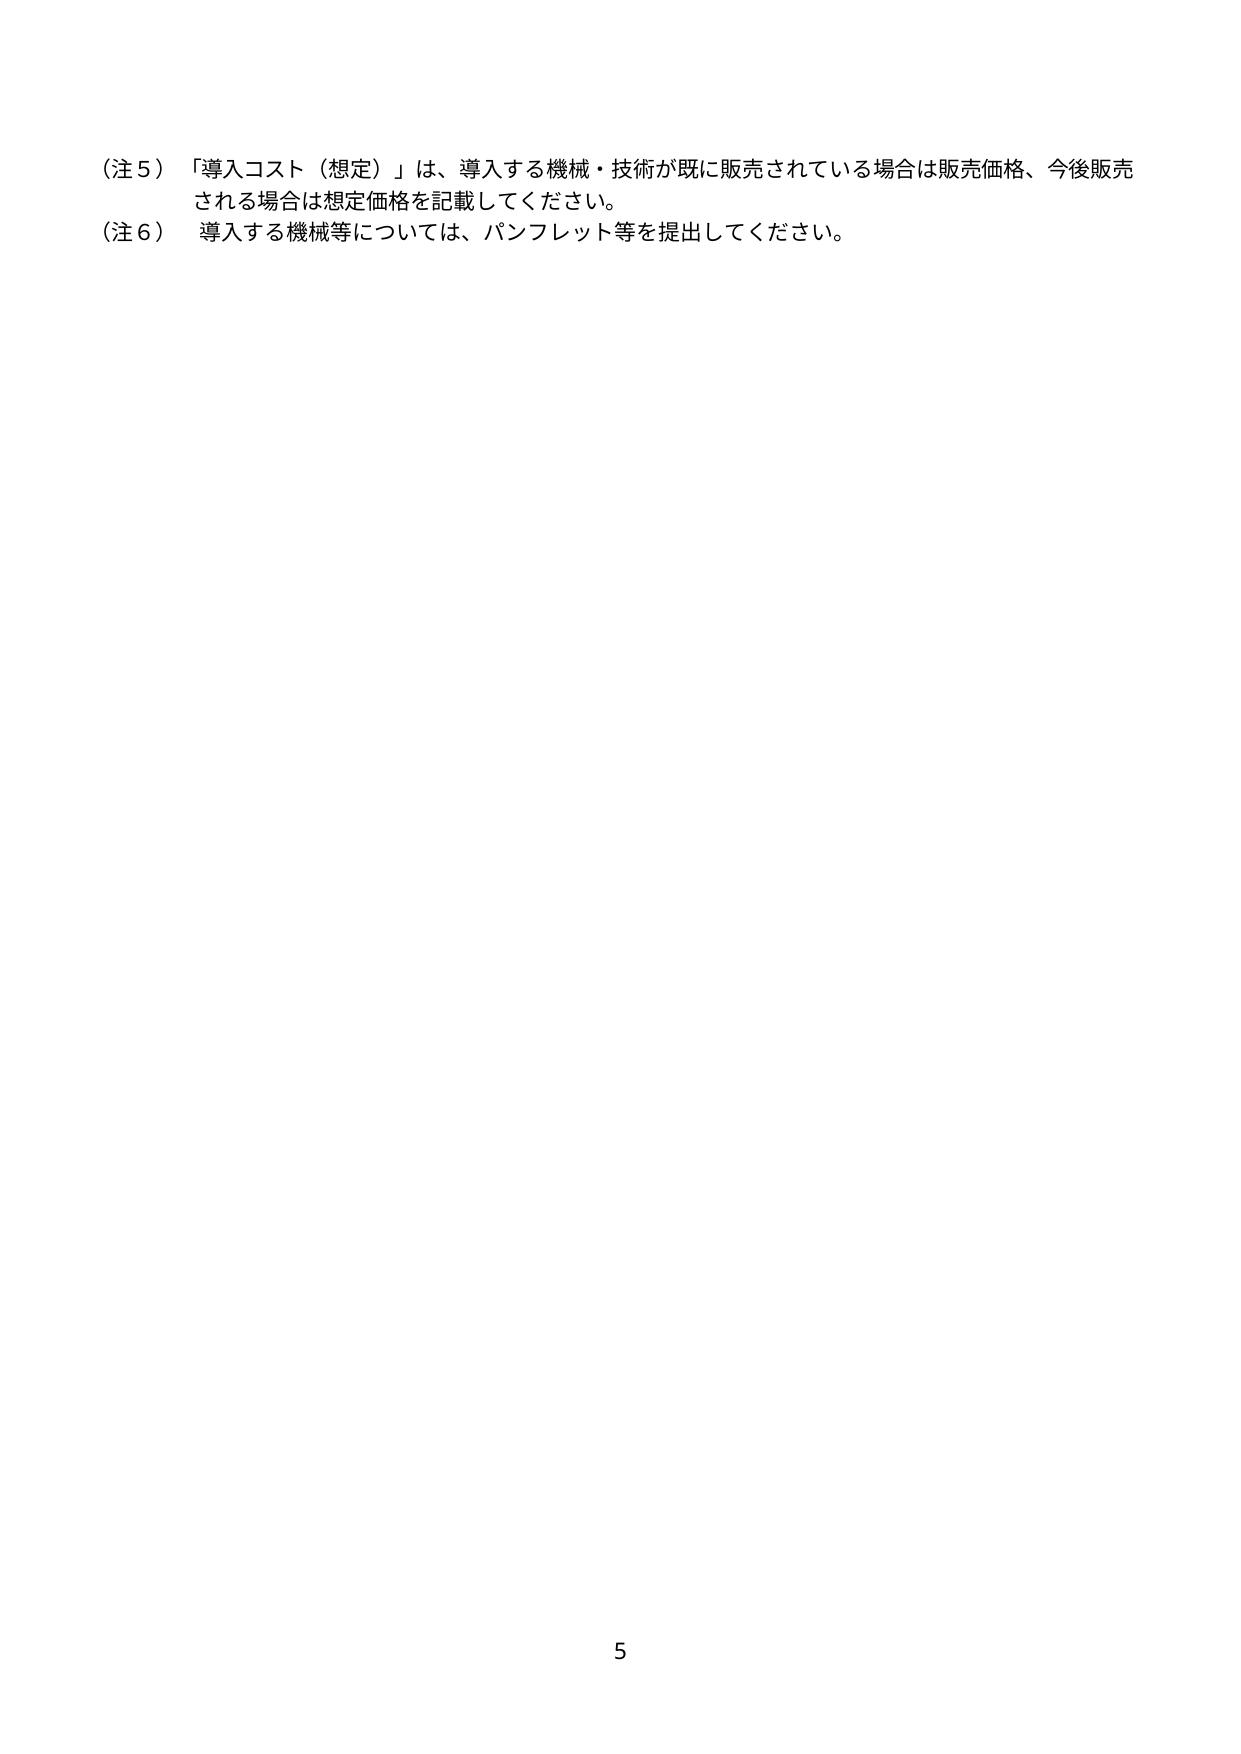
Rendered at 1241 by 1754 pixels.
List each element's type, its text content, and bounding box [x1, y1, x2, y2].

text （注６） 導入する機械等については、パンフレット等を提出してください。 [89, 215, 1151, 247]
text （注５） 「導入コスト（想定）」は、導入する機械・技術が既に販売されている場合は販売価格、今後販売される場合は想定価格を記載してください。 [89, 152, 1151, 215]
